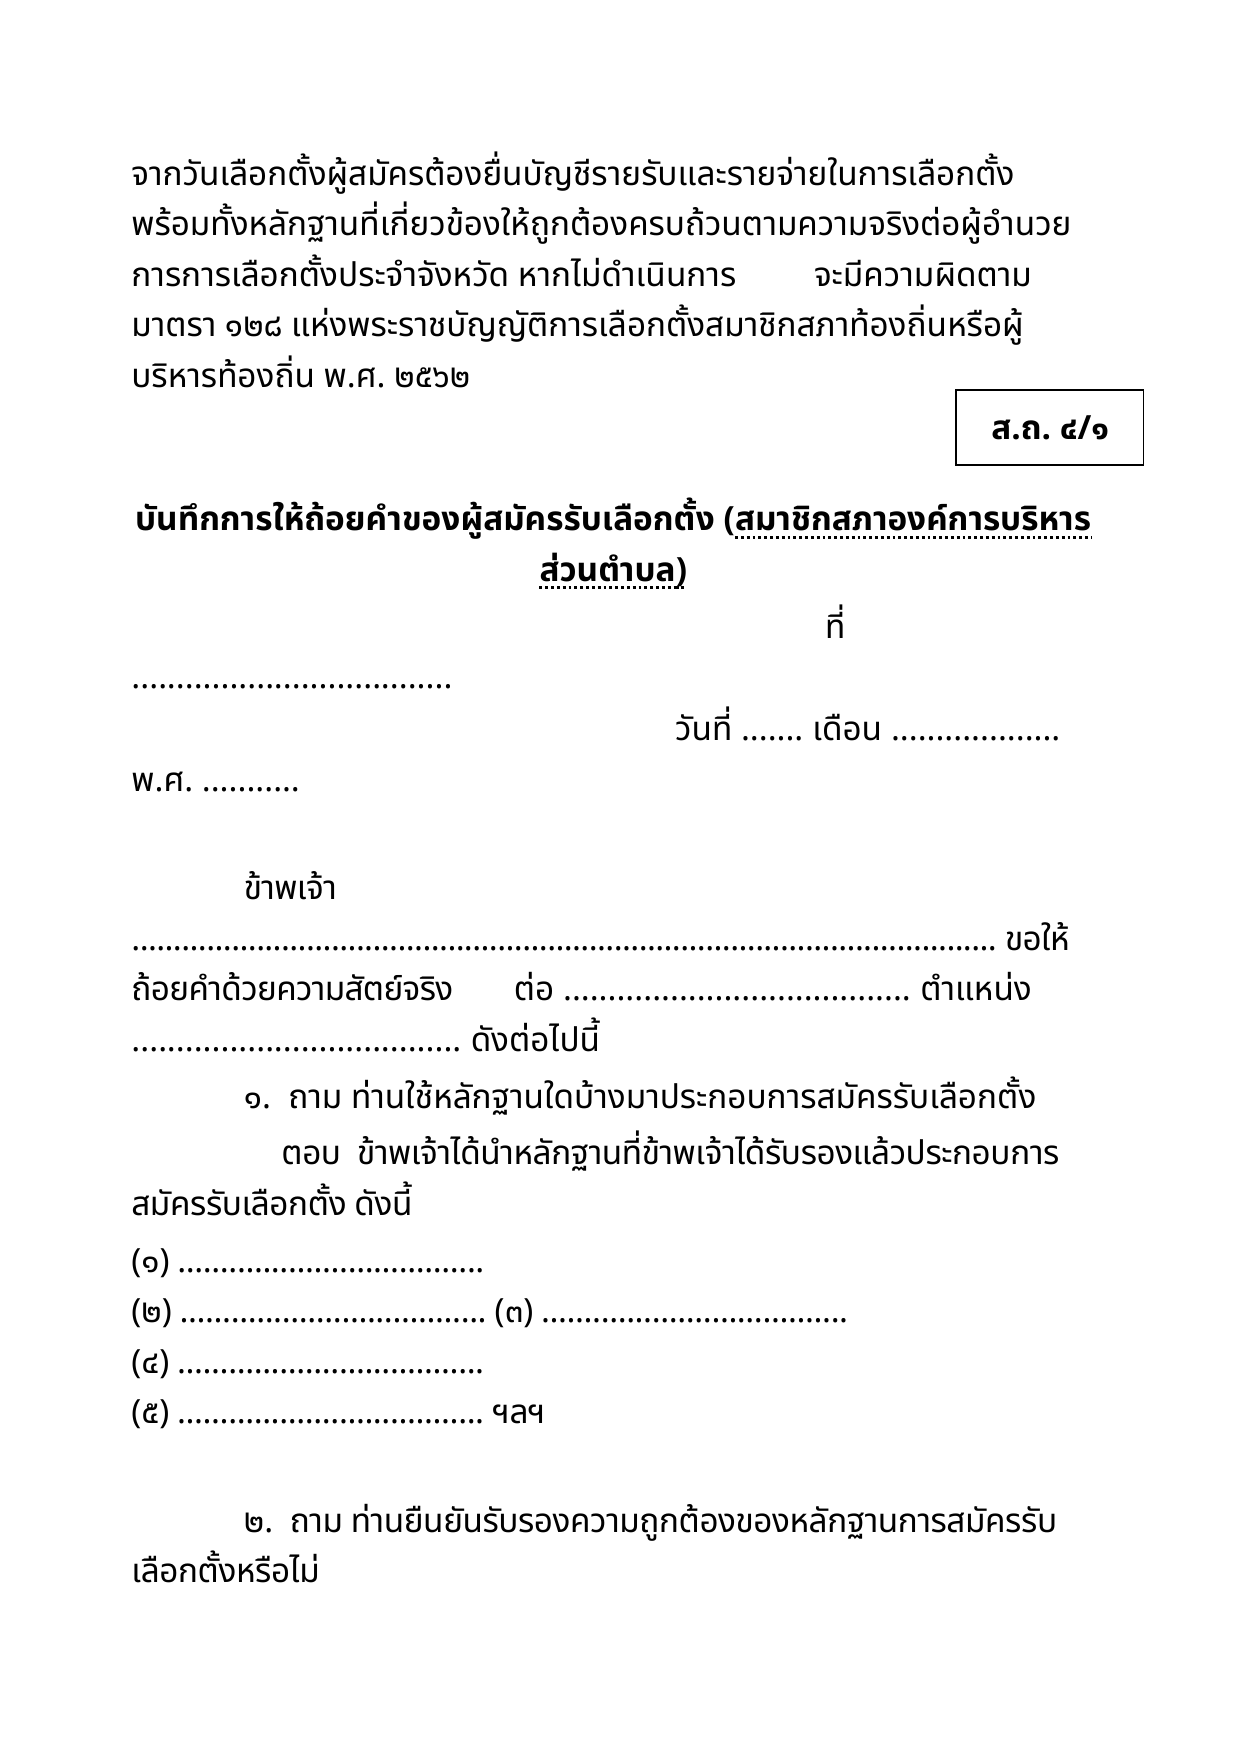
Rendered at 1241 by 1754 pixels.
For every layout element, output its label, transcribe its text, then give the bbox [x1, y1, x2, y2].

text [131, 150, 1095, 402]
text ๑. ถาม ท่านใช้หลักฐานใดบ้างมาประกอบการสมัครรับเลือกตั้ง [131, 1072, 1095, 1123]
text วันที่ ....... เดือน ................... พ.ศ. ........... [131, 705, 1095, 806]
text (๑) .................................... (๒) .................................... (๓) .................................... (๔) .................................... (๕) .................................... ฯลฯ [131, 1236, 1095, 1439]
text ตอบ ข้าพเจ้าได้นำหลักฐานที่ข้าพเจ้าได้รับรองแล้วประกอบการสมัครรับเลือกตั้ง ดังนี้ [131, 1129, 1095, 1230]
text บันทึกการให้ถ้อยคำของผู้สมัครรับเลือกตั้ง (สมาชิกสภาองค์การบริหารส่วนตำบล) [131, 495, 1095, 596]
text ๒. ถาม ท่านยืนยันรับรองความถูกต้องของหลักฐานการสมัครรับเลือกตั้งหรือไม่ [131, 1497, 1095, 1598]
text ข้าพเจ้า ........................................................................................................ ขอให้ถ้อยคำด้วยความสัตย์จริง ต่อ ....................................... ตำแหน่ง ..................................... ดังต่อไปนี้ [131, 864, 1095, 1066]
text ที่ .................................... [131, 603, 1095, 698]
